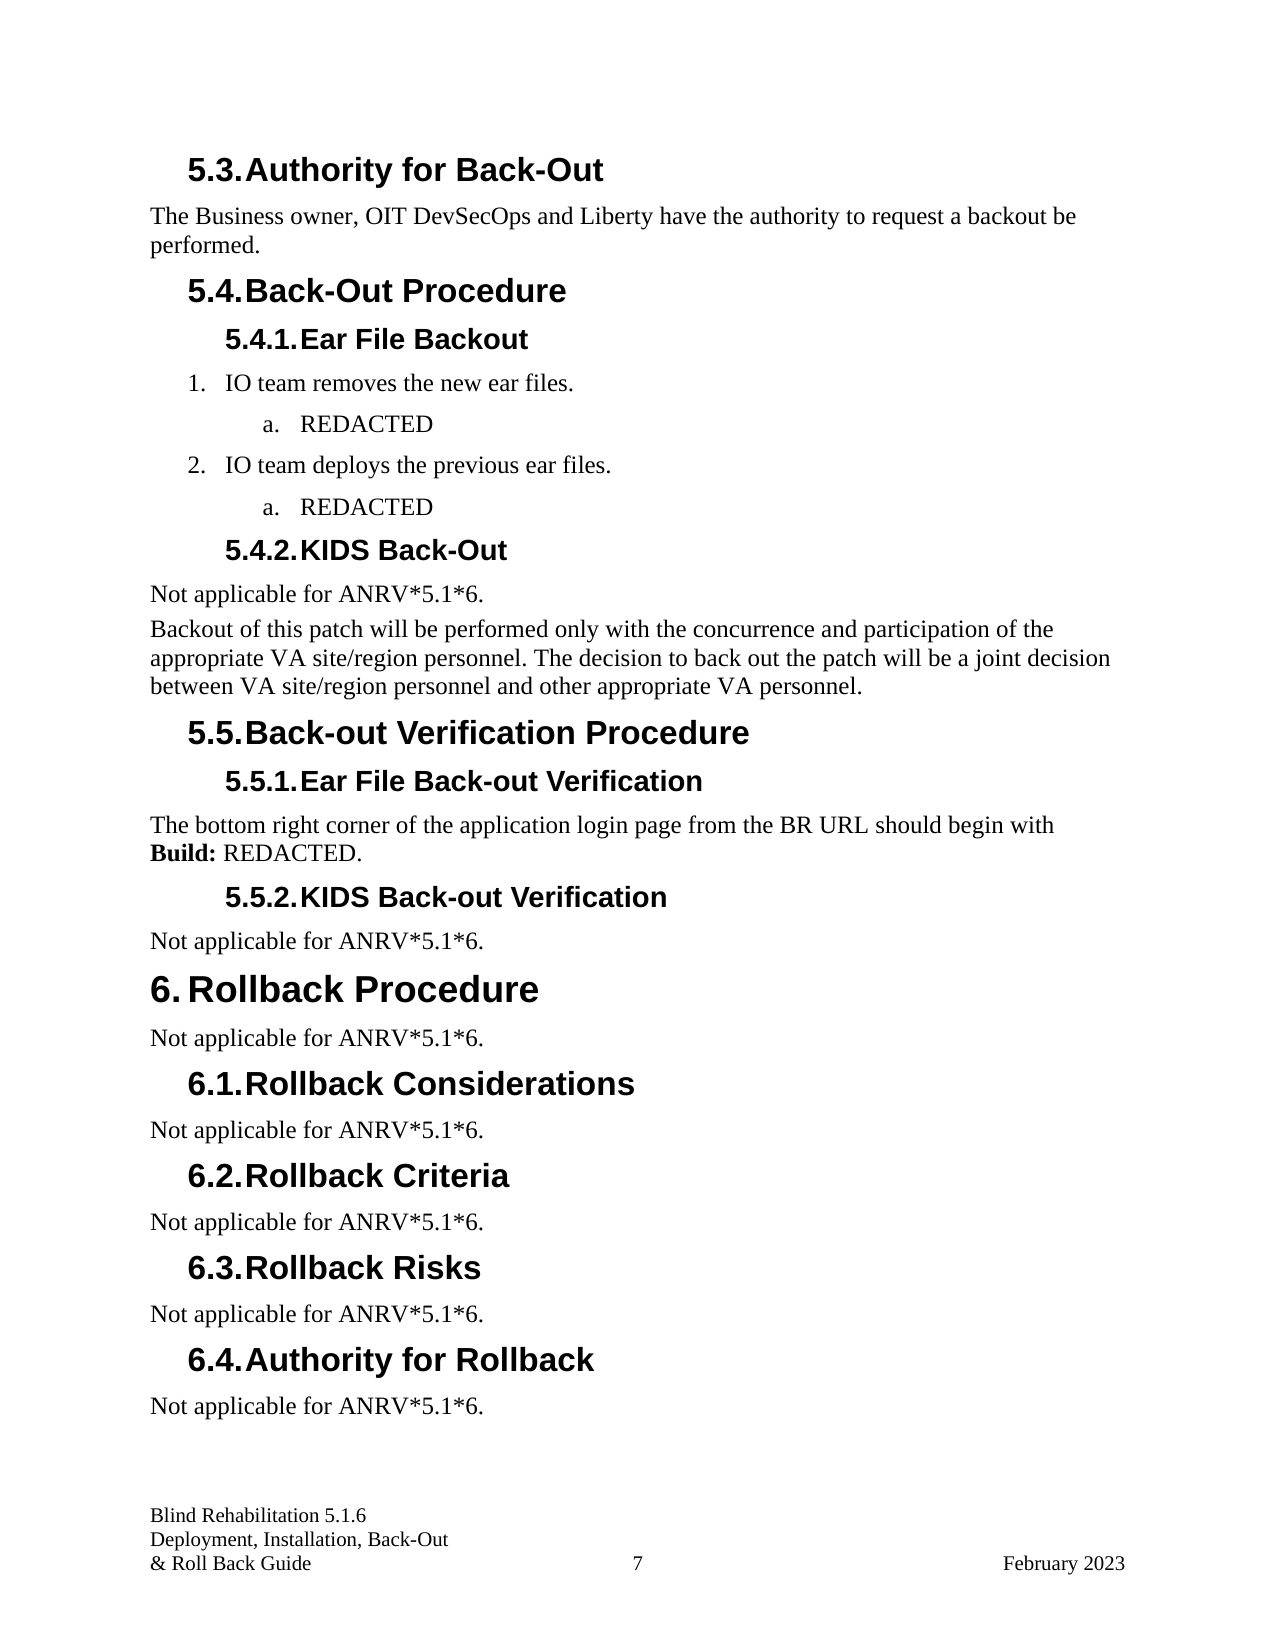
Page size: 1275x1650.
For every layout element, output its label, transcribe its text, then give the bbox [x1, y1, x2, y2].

text Not applicable for ANRV*5.1*6. [150, 1023, 1125, 1051]
text The Business owner, OIT DevSecOps and Liberty have the authority to request a backout be performed. [150, 201, 1125, 258]
list REDACTED [262, 492, 1125, 520]
subtitle Back-Out Procedure [187, 271, 1125, 309]
text Not applicable for ANRV*5.1*6. [150, 1391, 1125, 1420]
text Not applicable for ANRV*5.1*6. [150, 1115, 1125, 1143]
subtitle KIDS Back-Out [225, 533, 1125, 566]
subtitle Ear File Back-out Verification [225, 764, 1125, 797]
subtitle Back-out Verification Procedure [187, 713, 1125, 751]
subtitle Authority for Rollback [187, 1340, 1125, 1379]
list Backout of this patch will be performed only with the concurrence and participation of the appropriate VA site/region personnel. The decision to back out the patch will be a joint decision between VA site/region personnel and other appropriate VA personnel. [150, 614, 1125, 700]
list IO team removes the new ear files. [187, 368, 1125, 397]
subtitle Rollback Considerations [187, 1064, 1125, 1102]
subtitle KIDS Back-out Verification [225, 880, 1125, 913]
subtitle Rollback Procedure [150, 967, 1125, 1010]
subtitle Rollback Risks [187, 1248, 1125, 1287]
text Not applicable for ANRV*5.1*6. [150, 1207, 1125, 1236]
text The bottom right corner of the application login page from the BR URL should begin with Build: REDACTED. [150, 810, 1125, 867]
text Not applicable for ANRV*5.1*6. [150, 1299, 1125, 1328]
list Not applicable for ANRV*5.1*6. [150, 579, 1125, 608]
subtitle Rollback Criteria [187, 1156, 1125, 1194]
subtitle Ear File Backout [225, 322, 1125, 355]
subtitle Authority for Back-Out [187, 150, 1125, 188]
text Not applicable for ANRV*5.1*6. [150, 926, 1125, 954]
list REDACTED [262, 409, 1125, 438]
list IO team deploys the previous ear files. [187, 450, 1125, 479]
